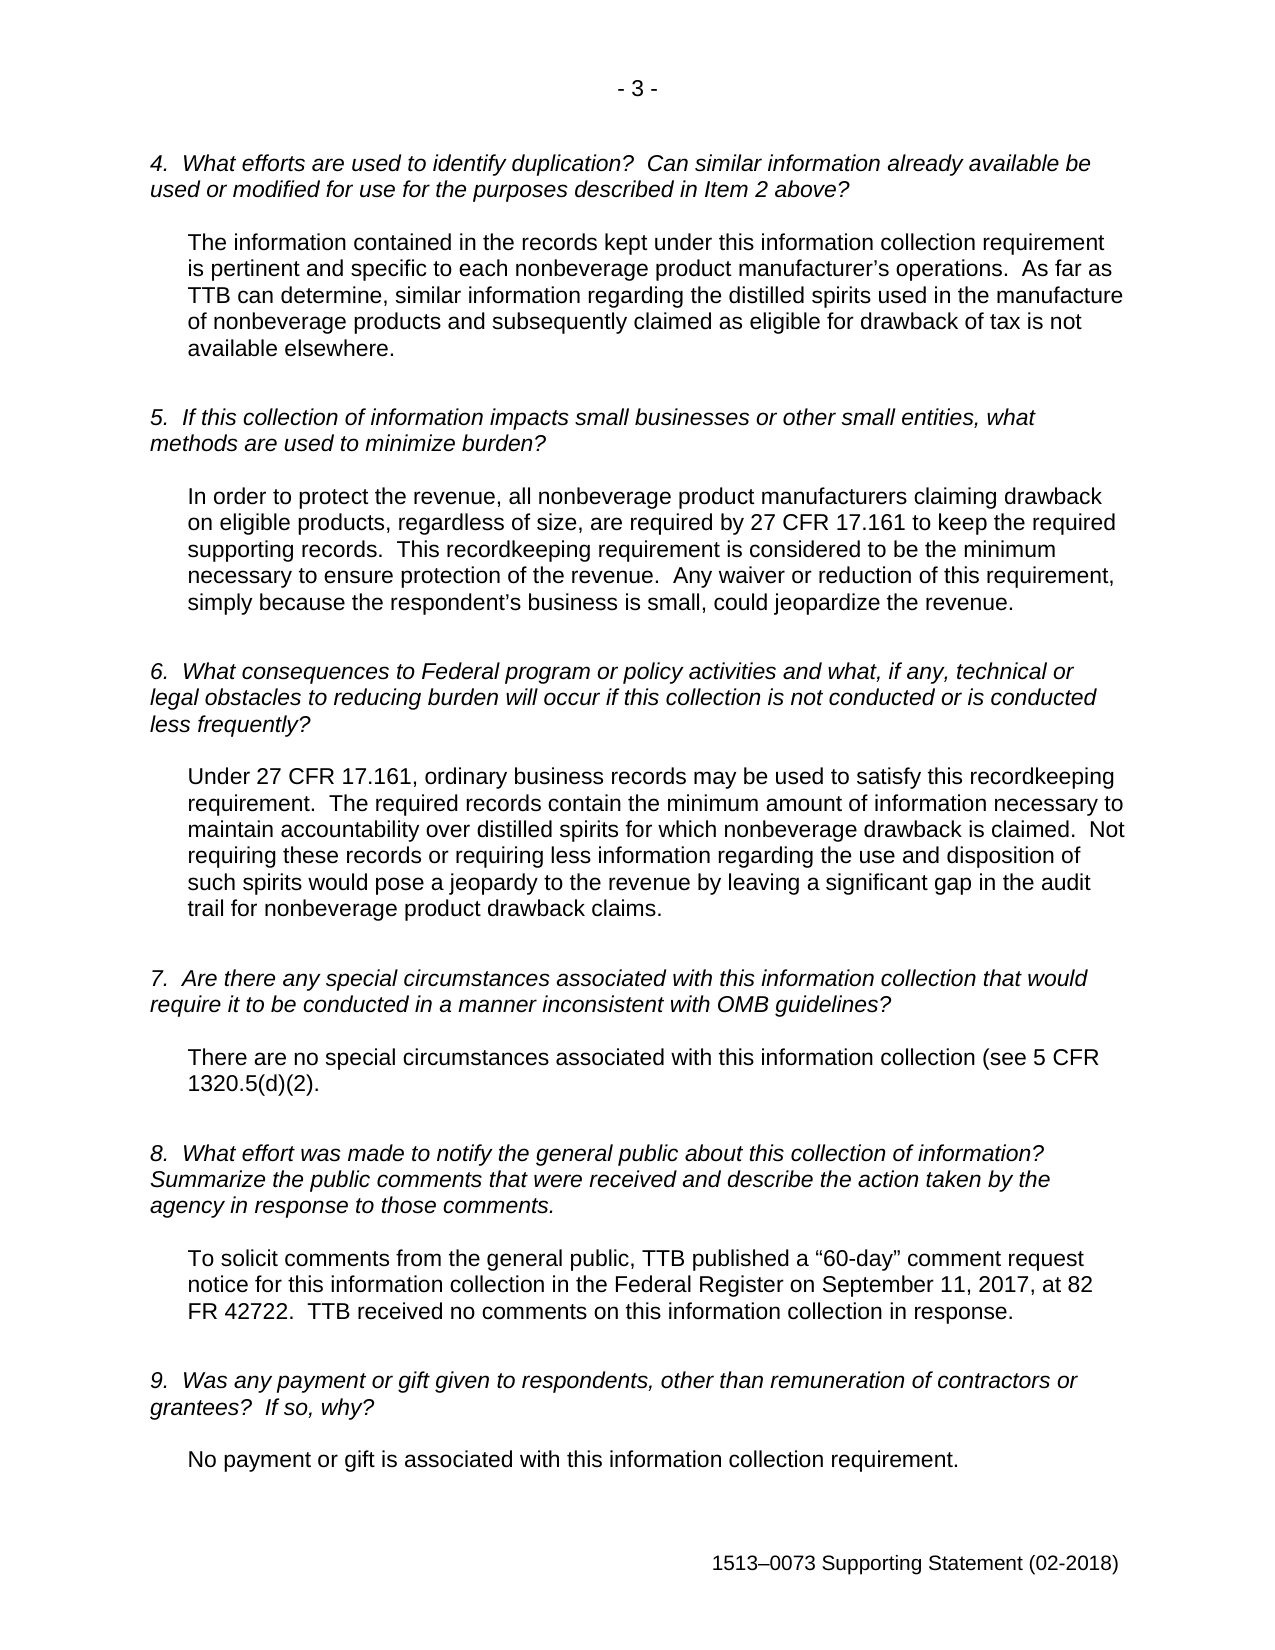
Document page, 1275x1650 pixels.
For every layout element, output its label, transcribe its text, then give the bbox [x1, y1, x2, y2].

text The information contained in the records kept under this information collection requirement is pertinent and specific to each nonbeverage product manufacturer’s operations. As far as TTB can determine, similar information regarding the distilled spirits used in the manufacture of nonbeverage products and subsequently claimed as eligible for drawback of tax is not available elsewhere. [187, 229, 1125, 361]
text There are no special circumstances associated with this information collection (see 5 CFR 1320.5(d)(2). [187, 1044, 1125, 1096]
text In order to protect the revenue, all nonbeverage product manufacturers claiming drawback on eligible products, regardless of size, are required by 27 CFR 17.161 to keep the required supporting records. This recordkeeping requirement is considered to be the minimum necessary to ensure protection of the revenue. Any waiver or reduction of this requirement, simply because the respondent’s business is small, could jeopardize the revenue. [187, 483, 1125, 615]
text Under 27 CFR 17.161, ordinary business records may be used to satisfy this recordkeeping requirement. The required records contain the minimum amount of information necessary to maintain accountability over distilled spirits for which nonbeverage drawback is claimed. Not requiring these records or requiring less information regarding the use and disposition of such spirits would pose a jeopardy to the revenue by leaving a significant gap in the audit trail for nonbeverage product drawback claims. [187, 763, 1125, 921]
text 9. Was any payment or gift given to respondents, other than remuneration of contractors or grantees? If so, why? [150, 1367, 1125, 1420]
text 4. What efforts are used to identify duplication? Can similar information already available be used or modified for use for the purposes described in Item 2 above? [150, 150, 1125, 203]
text 7. Are there any special circumstances associated with this information collection that would require it to be conducted in a manner inconsistent with OMB guidelines? [150, 964, 1125, 1017]
text To solicit comments from the general public, TTB published a “60-day” comment request notice for this information collection in the Federal Register on September 11, 2017, at 82 FR 42722. TTB received no comments on this information collection in response. [187, 1245, 1125, 1324]
text 6. What consequences to Federal program or policy activities and what, if any, technical or legal obstacles to reducing burden will occur if this collection is not conducted or is conducted less frequently? [150, 658, 1125, 737]
text No payment or gift is associated with this information collection requirement. [187, 1446, 1125, 1472]
text 8. What effort was made to notify the general public about this collection of information? Summarize the public comments that were received and describe the action taken by the agency in response to those comments. [150, 1139, 1125, 1218]
text 5. If this collection of information impacts small businesses or other small entities, what methods are used to minimize burden? [150, 404, 1125, 457]
